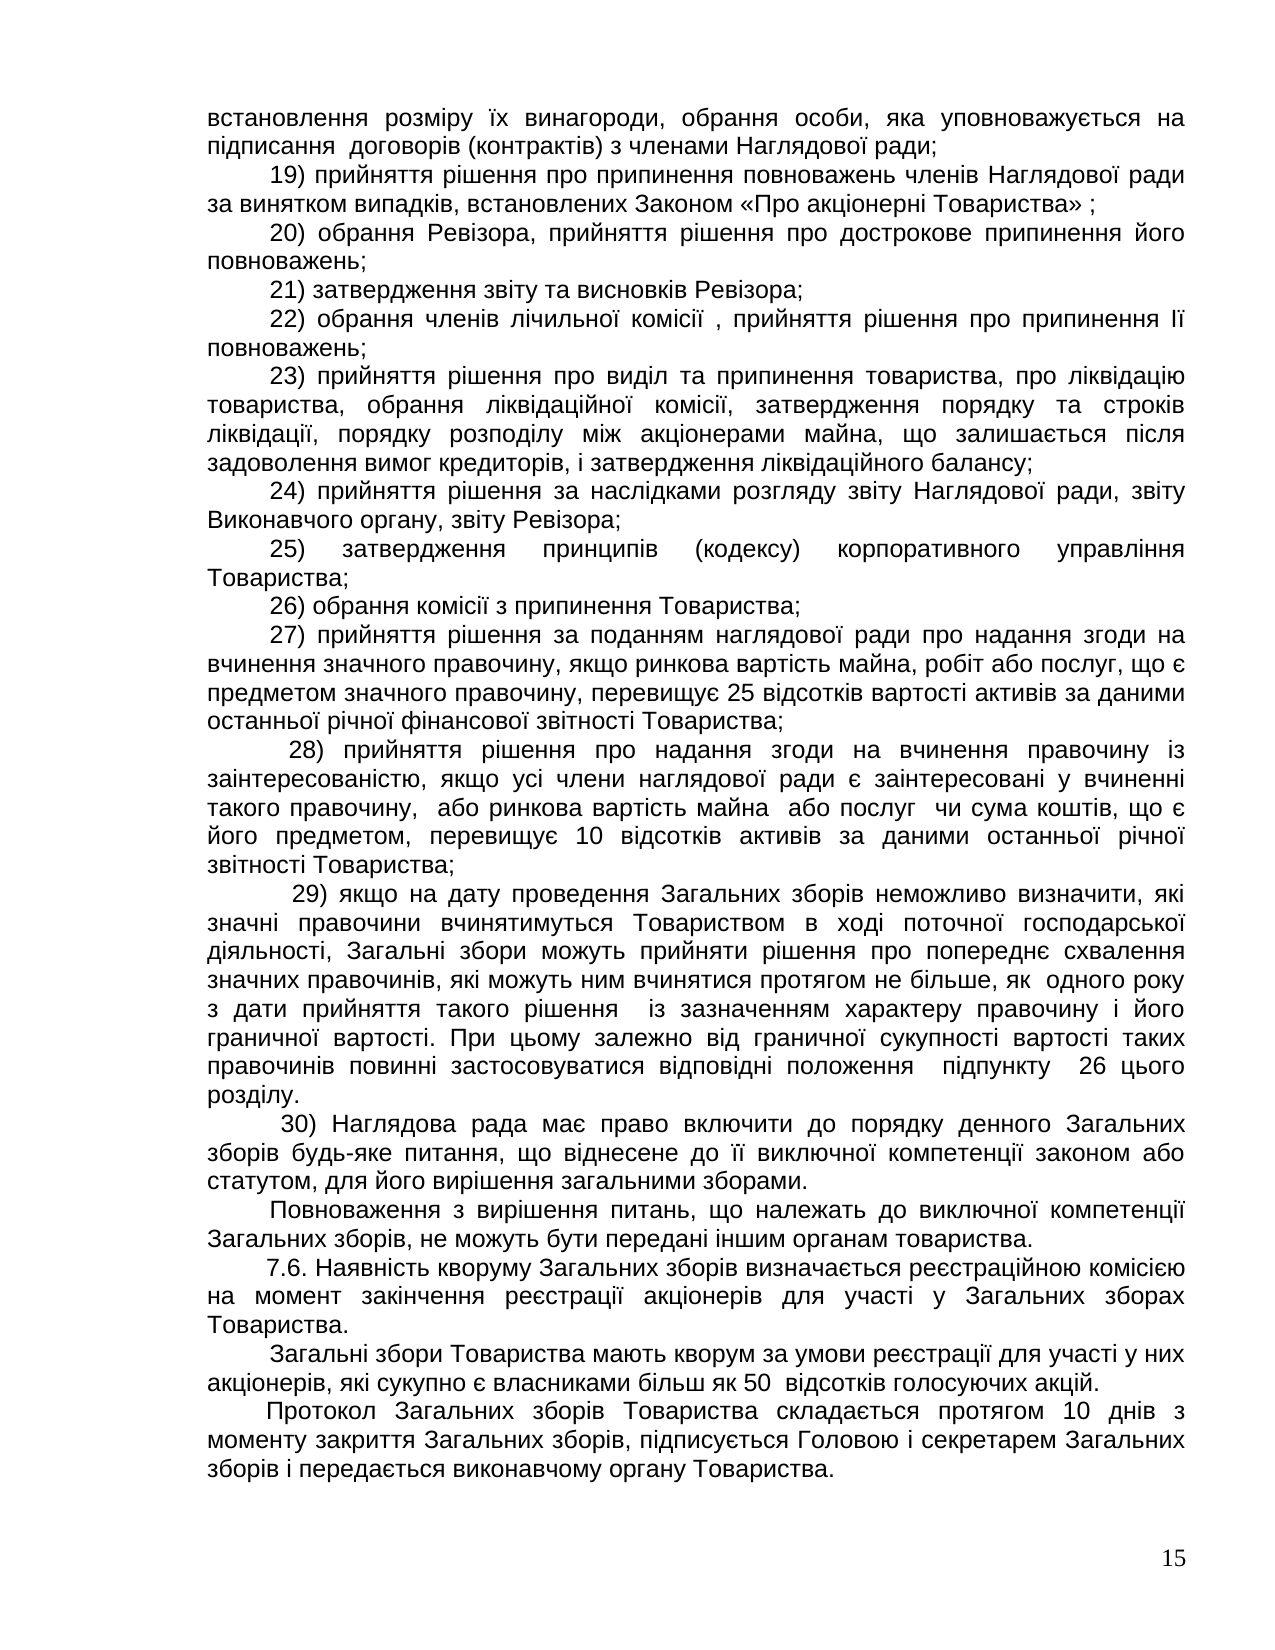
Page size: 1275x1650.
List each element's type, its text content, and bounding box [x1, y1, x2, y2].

text 28) прийняття рішення про надання згоди на вчинення правочину із заінтересованістю, якщо усі члени наглядової ради є заінтересовані у вчиненні такого правочину, або ринкова вартість майна або послуг чи сума коштів, що є його предметом, перевищує 10 відсотків активів за даними останньої річної звітності Товариства; [207, 735, 1186, 879]
text 29) якщо на дату проведення Загальних зборів неможливо визначити, які значні правочини вчинятимуться Товариством в ході поточної господарської діяльності, Загальні збори можуть прийняти рішення про попереднє схвалення значних правочинів, які можуть ним вчинятися протягом не більше, як одного року з дати прийняття такого рішення із зазначенням характеру правочину і його граничної вартості. При цьому залежно від граничної сукупності вартості таких правочинів повинні застосовуватися відповідні положення підпункту 26 цього розділу. [207, 879, 1186, 1109]
text 27) прийняття рішення за поданням наглядової ради про надання згоди на вчинення значного правочину, якщо ринкова вартість майна, робіт або послуг, що є предметом значного правочину, перевищує 25 відсотків вартості активів за даними останньої річної фінансової звітності Товариства; [207, 620, 1186, 735]
text 19) прийняття рішення про припинення повноважень членів Наглядової ради за винятком випадків, встановлених Законом «Про акціонерні Товариства» ; [207, 160, 1186, 218]
text 23) прийняття рішення про виділ та припинення товариства, про ліквідацію товариства, обрання ліквідаційної комісії, затвердження порядку та строків ліквідації, порядку розподілу між акціонерами майна, що залишається після задоволення вимог кредиторів, і затвердження ліквідаційного балансу; [207, 361, 1186, 476]
text 25) затвердження принципів (кодексу) корпоративного управління Товариства; [207, 534, 1186, 591]
text 22) обрання членів лічильної комісії , прийняття рішення про припинення Ії повноважень; [207, 304, 1186, 361]
text 21) затвердження звіту та висновків Ревізора; [207, 275, 1186, 304]
text 26) обрання комісії з припинення Товариства; [207, 591, 1186, 620]
text 7.6. Наявність кворуму Загальних зборів визначається реєстраційною комісією на момент закінчення реєстрації акціонерів для участі у Загальних зборах Товариства. [207, 1253, 1186, 1339]
text 24) прийняття рішення за наслідками розгляду звіту Наглядової ради, звіту Виконавчого органу, звіту Ревізора; [207, 476, 1186, 534]
text 20) обрання Ревізора, прийняття рішення про дострокове припинення його повноважень; [207, 218, 1186, 275]
text Повноваження з вирішення питань, що належать до виключної компетенції Загальних зборів, не можуть бути передані іншим органам товариства. [207, 1195, 1186, 1253]
text Протокол Загальних зборів Товариства складається протягом 10 днів з моменту закриття Загальних зборів, підписується Головою і секретарем Загальних зборів і передається виконавчому органу Товариства. [207, 1396, 1186, 1483]
text Загальні збори Товариства мають кворум за умови реєстрації для участі у них акціонерів, які сукупно є власниками більш як 50 відсотків голосуючих акцій. [207, 1339, 1186, 1396]
text 30) Наглядова рада має право включити до порядку денного Загальних зборів будь-яке питання, що віднесене до її виключної компетенції законом або статутом, для його вирішення загальними зборами. [207, 1109, 1186, 1195]
